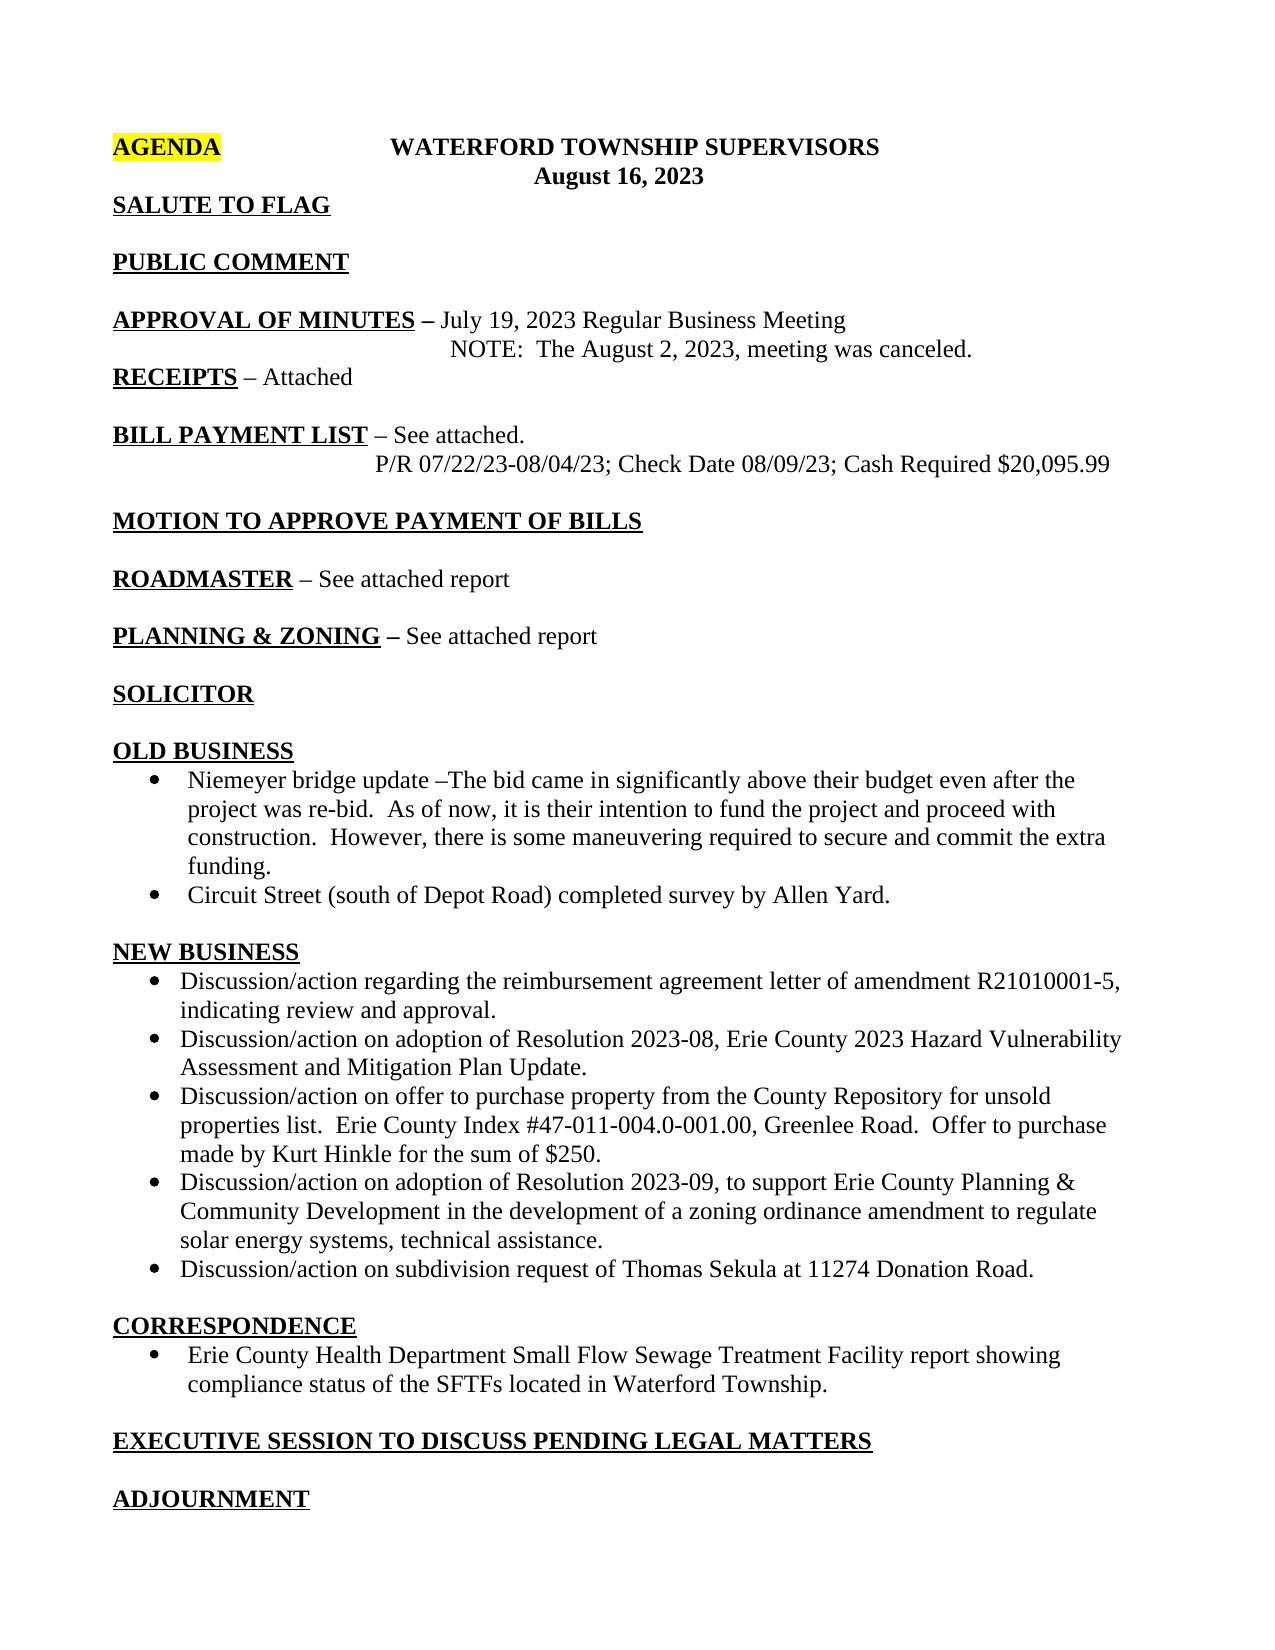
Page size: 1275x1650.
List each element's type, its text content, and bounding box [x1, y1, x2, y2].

text ROADMASTER – See attached report [112, 564, 1125, 592]
text OLD BUSINESS [112, 736, 1125, 765]
text SALUTE TO FLAG [112, 190, 1125, 219]
text BILL PAYMENT LIST – See attached. [112, 420, 1125, 449]
text NEW BUSINESS [112, 937, 1125, 966]
text SOLICITOR [112, 679, 1125, 707]
text P/R 07/22/23-08/04/23; Check Date 08/09/23; Cash Required $20,095.99 [375, 449, 1125, 477]
text NOTE: The August 2, 2023, meeting was canceled. [112, 334, 1125, 362]
text ADJOURNMENT [112, 1484, 1125, 1512]
list Discussion/action on adoption of Resolution 2023-09, to support Erie County Planning & Community Development in the development of a zoning ordinance amendment to regulate solar energy systems, technical assistance. [150, 1167, 1125, 1254]
text AGENDA WATERFORD TOWNSHIP SUPERVISORS [112, 132, 1125, 161]
list Discussion/action on subdivision request of Thomas Sekula at 11274 Donation Road. [150, 1254, 1125, 1282]
text August 16, 2023 [112, 161, 1125, 190]
list Niemeyer bridge update –The bid came in significantly above their budget even after the project was re-bid. As of now, it is their intention to fund the project and proceed with construction. However, there is some maneuvering required to secure and commit the extra funding. [150, 765, 1125, 880]
text PLANNING & ZONING – See attached report [112, 621, 1125, 650]
list Discussion/action regarding the reimbursement agreement letter of amendment R21010001-5, indicating review and approval. [150, 966, 1125, 1024]
list Discussion/action on offer to purchase property from the County Repository for unsold properties list. Erie County Index #47-011-004.0-001.00, Greenlee Road. Offer to purchase made by Kurt Hinkle for the sum of $250. [150, 1081, 1125, 1167]
text APPROVAL OF MINUTES – July 19, 2023 Regular Business Meeting [112, 305, 1125, 334]
list Erie County Health Department Small Flow Sewage Treatment Facility report showing compliance status of the SFTFs located in Waterford Township. [150, 1340, 1125, 1397]
text CORRESPONDENCE [112, 1311, 1125, 1340]
list Discussion/action on adoption of Resolution 2023-08, Erie County 2023 Hazard Vulnerability Assessment and Mitigation Plan Update. [150, 1024, 1125, 1081]
text RECEIPTS – Attached [112, 362, 1125, 391]
text EXECUTIVE SESSION TO DISCUSS PENDING LEGAL MATTERS [112, 1426, 1125, 1455]
text PUBLIC COMMENT [112, 247, 1125, 276]
list Circuit Street (south of Depot Road) completed survey by Allen Yard. [150, 880, 1125, 909]
text MOTION TO APPROVE PAYMENT OF BILLS [112, 506, 1125, 535]
